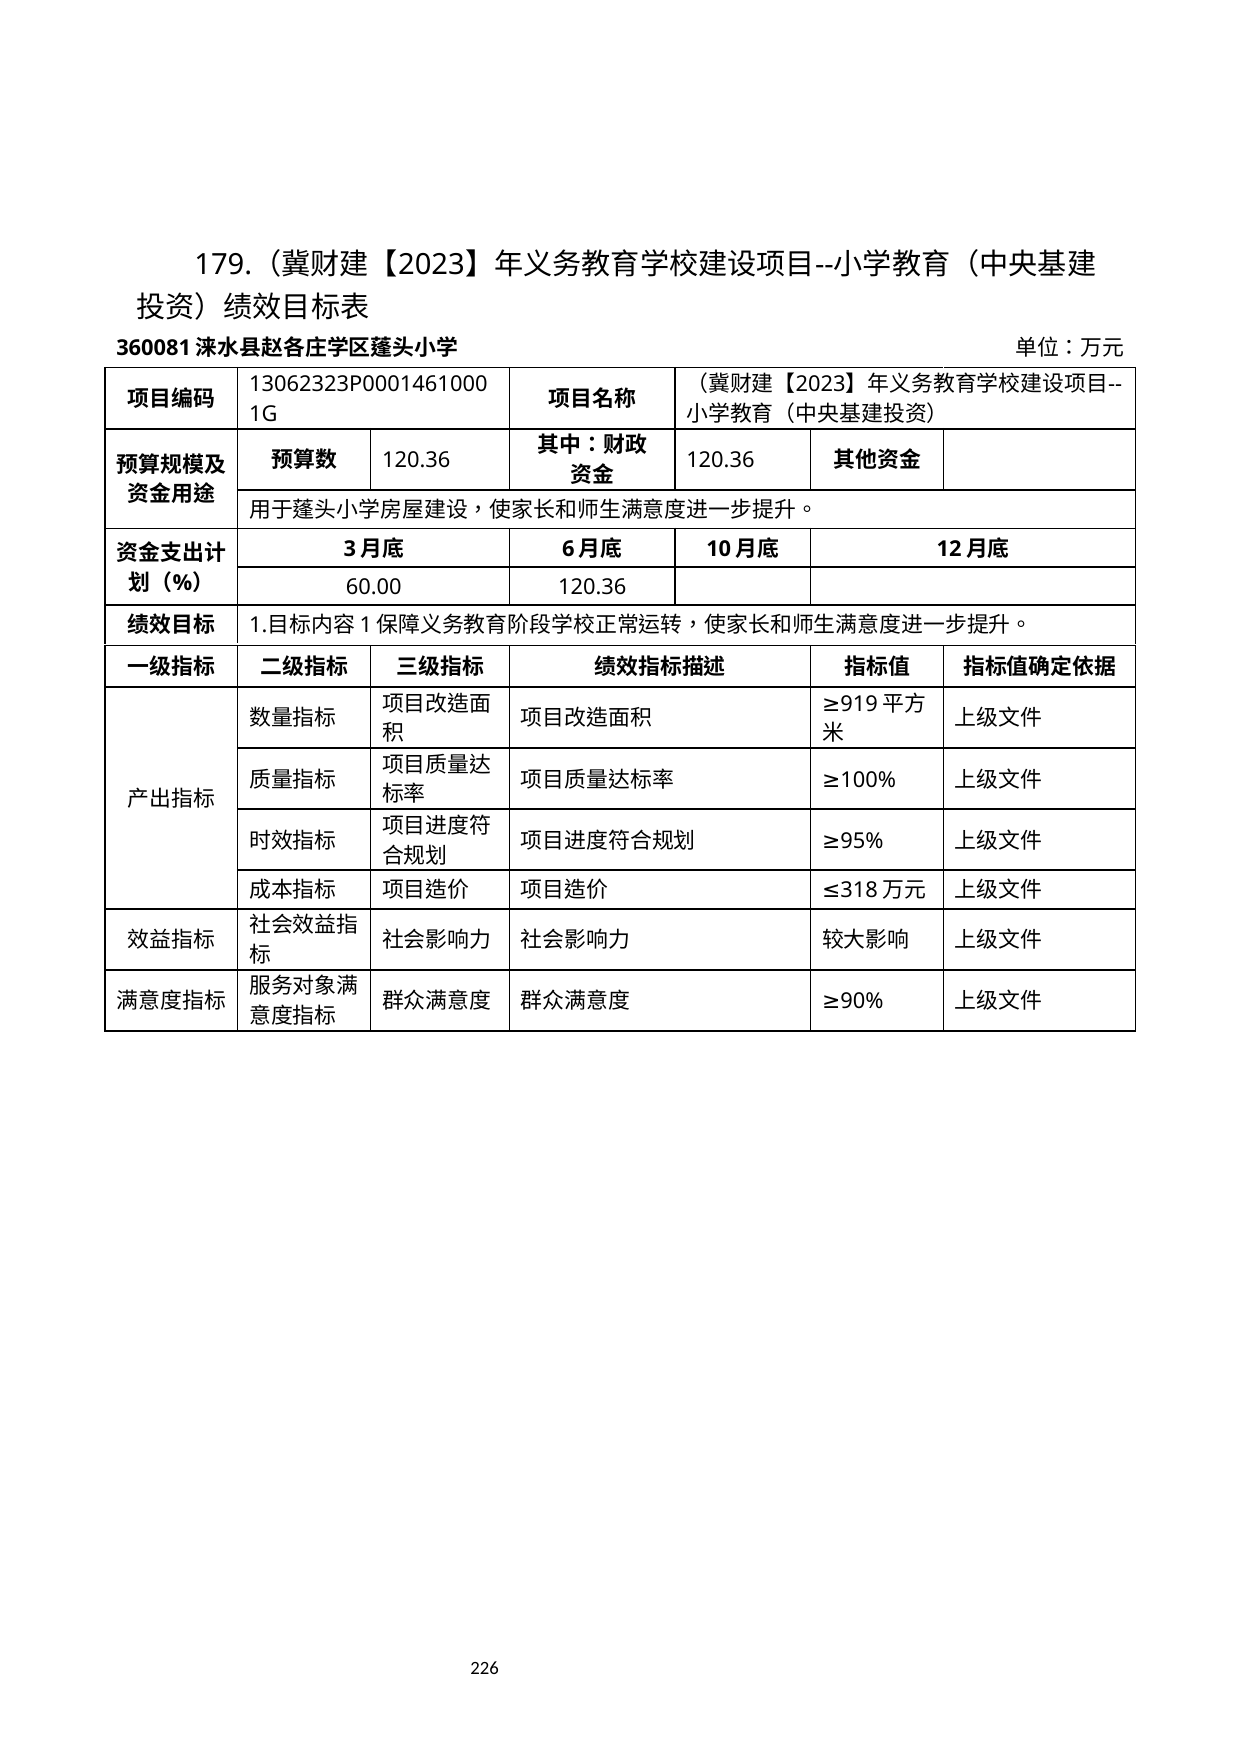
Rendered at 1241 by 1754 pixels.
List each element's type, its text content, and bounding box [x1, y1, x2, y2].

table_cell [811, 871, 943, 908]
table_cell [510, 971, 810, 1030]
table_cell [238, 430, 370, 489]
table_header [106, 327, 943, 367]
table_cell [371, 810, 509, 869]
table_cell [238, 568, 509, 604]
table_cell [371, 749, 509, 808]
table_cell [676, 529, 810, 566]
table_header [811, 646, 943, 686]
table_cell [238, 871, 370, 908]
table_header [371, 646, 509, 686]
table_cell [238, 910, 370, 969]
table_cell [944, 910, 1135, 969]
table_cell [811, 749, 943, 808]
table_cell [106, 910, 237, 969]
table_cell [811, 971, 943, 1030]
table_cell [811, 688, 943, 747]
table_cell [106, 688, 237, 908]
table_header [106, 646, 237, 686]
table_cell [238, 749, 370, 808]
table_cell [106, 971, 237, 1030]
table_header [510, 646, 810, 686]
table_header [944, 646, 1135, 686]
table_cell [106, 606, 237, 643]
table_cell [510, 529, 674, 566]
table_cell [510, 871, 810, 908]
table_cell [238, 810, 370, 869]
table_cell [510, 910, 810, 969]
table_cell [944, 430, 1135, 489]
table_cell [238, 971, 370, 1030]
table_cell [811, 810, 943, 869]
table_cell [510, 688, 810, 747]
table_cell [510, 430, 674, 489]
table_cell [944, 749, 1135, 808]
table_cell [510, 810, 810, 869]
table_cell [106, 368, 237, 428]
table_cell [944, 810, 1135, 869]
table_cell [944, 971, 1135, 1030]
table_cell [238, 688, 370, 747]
text 179.（冀财建【2023】年义务教育学校建设项目--小学教育（中央基建投资）绩效目标表 [136, 241, 1104, 325]
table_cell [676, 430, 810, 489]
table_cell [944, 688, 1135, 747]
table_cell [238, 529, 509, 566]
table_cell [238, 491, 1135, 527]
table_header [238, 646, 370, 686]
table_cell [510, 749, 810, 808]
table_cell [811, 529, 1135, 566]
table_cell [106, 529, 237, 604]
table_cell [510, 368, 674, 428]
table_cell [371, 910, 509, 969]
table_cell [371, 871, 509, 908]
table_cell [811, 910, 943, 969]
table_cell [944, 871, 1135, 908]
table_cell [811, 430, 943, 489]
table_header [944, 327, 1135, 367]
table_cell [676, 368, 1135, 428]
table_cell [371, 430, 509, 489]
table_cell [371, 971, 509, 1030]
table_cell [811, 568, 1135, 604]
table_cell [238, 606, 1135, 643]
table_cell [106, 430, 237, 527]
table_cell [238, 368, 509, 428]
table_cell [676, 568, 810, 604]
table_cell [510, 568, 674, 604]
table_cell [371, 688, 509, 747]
